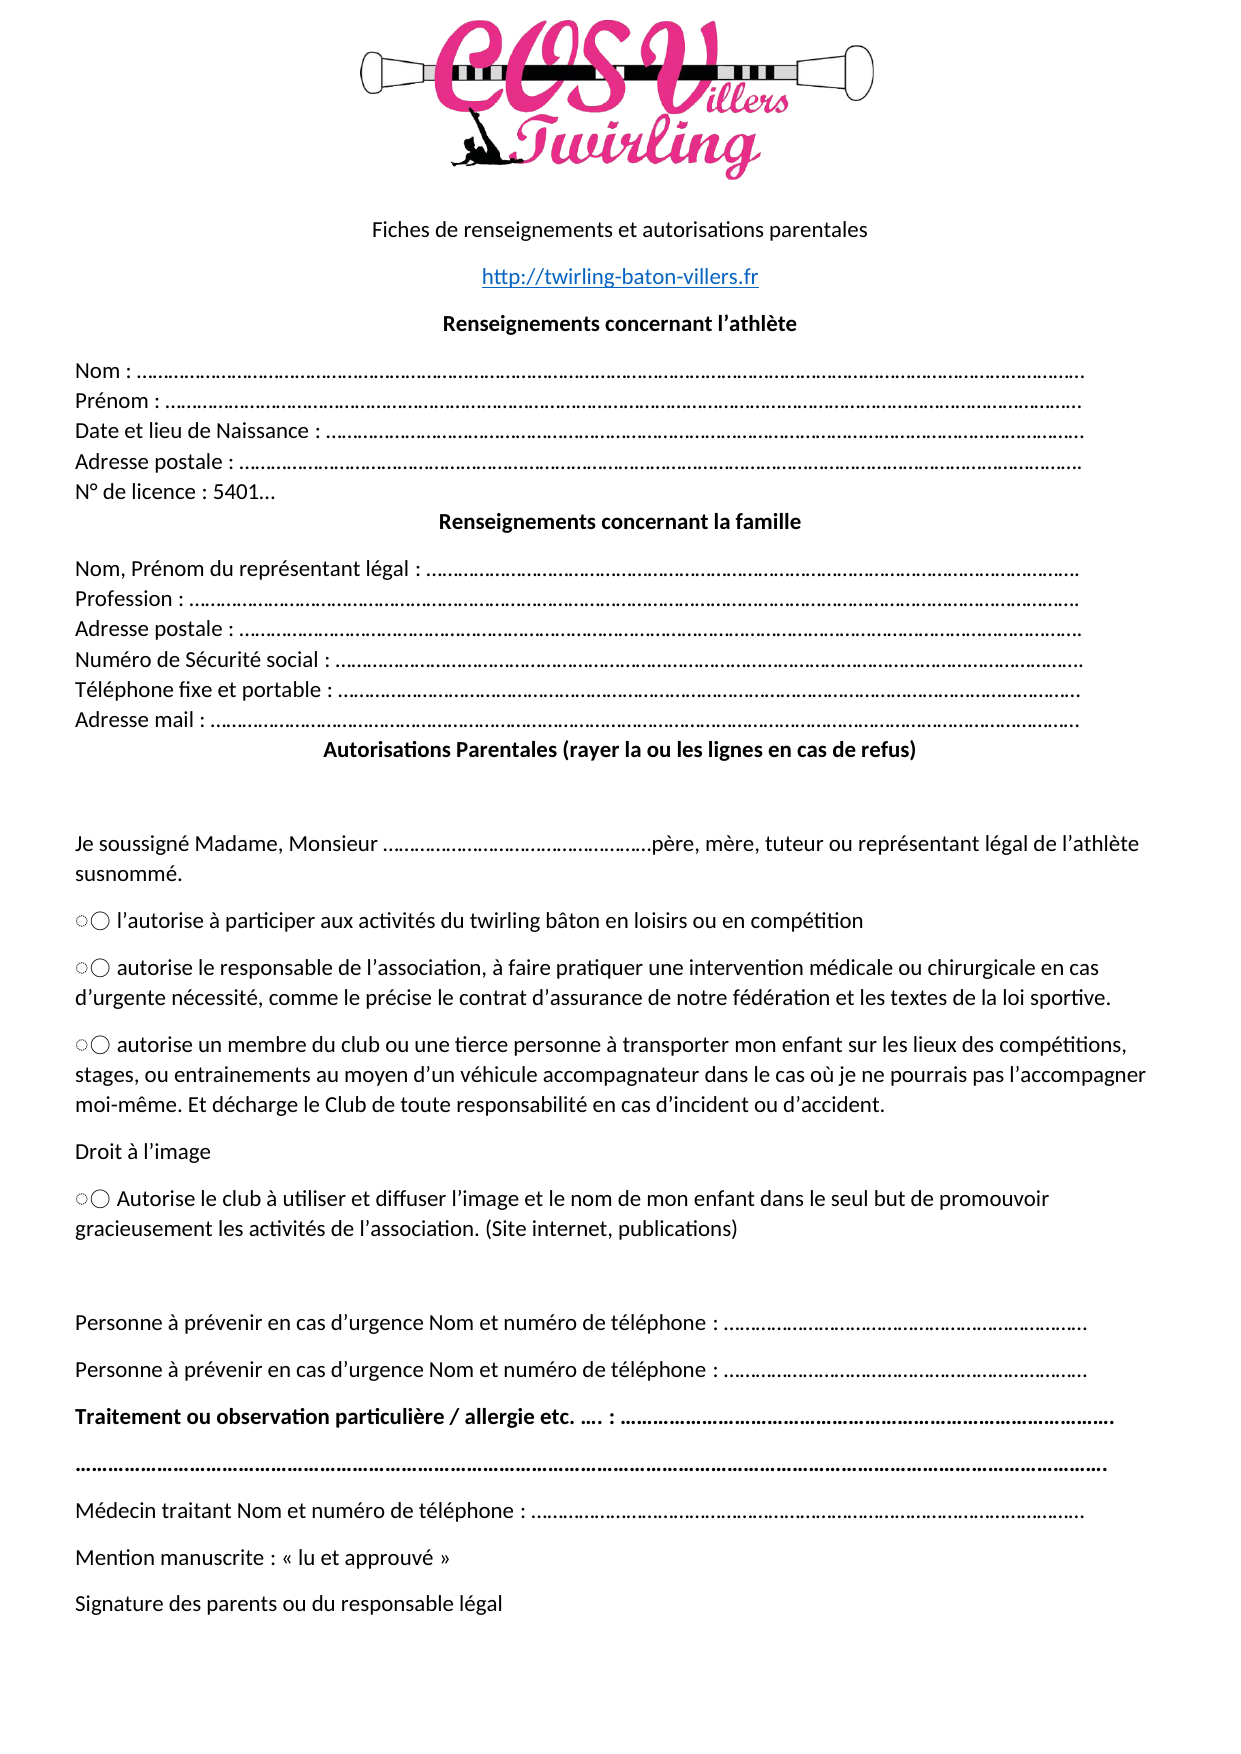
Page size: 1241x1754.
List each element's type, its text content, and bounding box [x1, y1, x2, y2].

text Mention manuscrite : « lu et approuvé » [75, 1543, 1165, 1571]
text Fiches de renseignements et autorisations parentales [75, 216, 1165, 244]
text Personne à prévenir en cas d’urgence Nom et numéro de téléphone : …………………………………………………………… [75, 1355, 1165, 1383]
text Prénom : ………………………………………………………………………………………………………………………………………………………… [75, 386, 1165, 414]
text Autorisations Parentales (rayer la ou les lignes en cas de refus) [75, 735, 1165, 763]
text http://twirling-baton-villers.fr [75, 262, 1165, 291]
text Nom : ……………………………………………………………………………………………………………………………………………………………… [75, 356, 1165, 384]
text Signature des parents ou du responsable légal [75, 1589, 1165, 1618]
text Numéro de Sécurité social : ……………………………………………………………………………………………………………………………. [75, 645, 1165, 673]
text Renseignements concernant l’athlète [75, 309, 1165, 337]
text Adresse postale : ……………………………………………………………………………………………………………………………………………. [75, 614, 1165, 643]
text Droit à l’image [75, 1137, 1165, 1166]
text Je soussigné Madame, Monsieur ……………………………………………père, mère, tuteur ou représentant légal de l’athlète susnommé. [75, 829, 1165, 887]
text Médecin traitant Nom et numéro de téléphone : …………………………………………………………………………………………… [75, 1496, 1165, 1524]
picture [360, 20, 874, 180]
text Profession : ……………………………………………………………………………………………………………………………………………………. [75, 584, 1165, 612]
text N° de licence : 5401… [75, 477, 1165, 505]
text Adresse postale : ……………………………………………………………………………………………………………………………………………. [75, 447, 1165, 475]
text Traitement ou observation particulière / allergie etc. …. : ………………………………………………………………………………. [75, 1402, 1165, 1430]
text ⃝ Autorise le club à utiliser et diffuser l’image et le nom de mon enfant dans le seul but de promouvoir gracieusement les activités de l’association. (Site internet, publications) [75, 1184, 1165, 1243]
text ⃝ autorise le responsable de l’association, à faire pratiquer une intervention médicale ou chirurgicale en cas d’urgente nécessité, comme le précise le contrat d’assurance de notre fédération et les textes de la loi sportive. [75, 953, 1165, 1011]
text ⃝ l’autorise à participer aux activités du twirling bâton en loisirs ou en compétition [75, 906, 1165, 934]
text Renseignements concernant la famille [75, 507, 1165, 535]
text Adresse mail : ………………………………………………………………………………………………………………………………………………… [75, 705, 1165, 733]
text Personne à prévenir en cas d’urgence Nom et numéro de téléphone : …………………………………………………………… [75, 1308, 1165, 1336]
text ⃝ autorise un membre du club ou une tierce personne à transporter mon enfant sur les lieux des compétitions, stages, ou entrainements au moyen d’un véhicule accompagnateur dans le cas où je ne pourrais pas l’accompagner moi-même. Et décharge le Club de toute responsabilité en cas d’incident ou d’accident. [75, 1030, 1165, 1119]
text Téléphone fixe et portable : …………………………………………………………………………………………………………………………… [75, 675, 1165, 703]
text Date et lieu de Naissance : ……………………………………………………………………………………………………………………………… [75, 417, 1165, 445]
text Nom, Prénom du représentant légal : ……………………………………………………………………………………………………………. [75, 554, 1165, 582]
text ………………………………………………………………………………………………………………………………………………………………………. [75, 1449, 1165, 1477]
